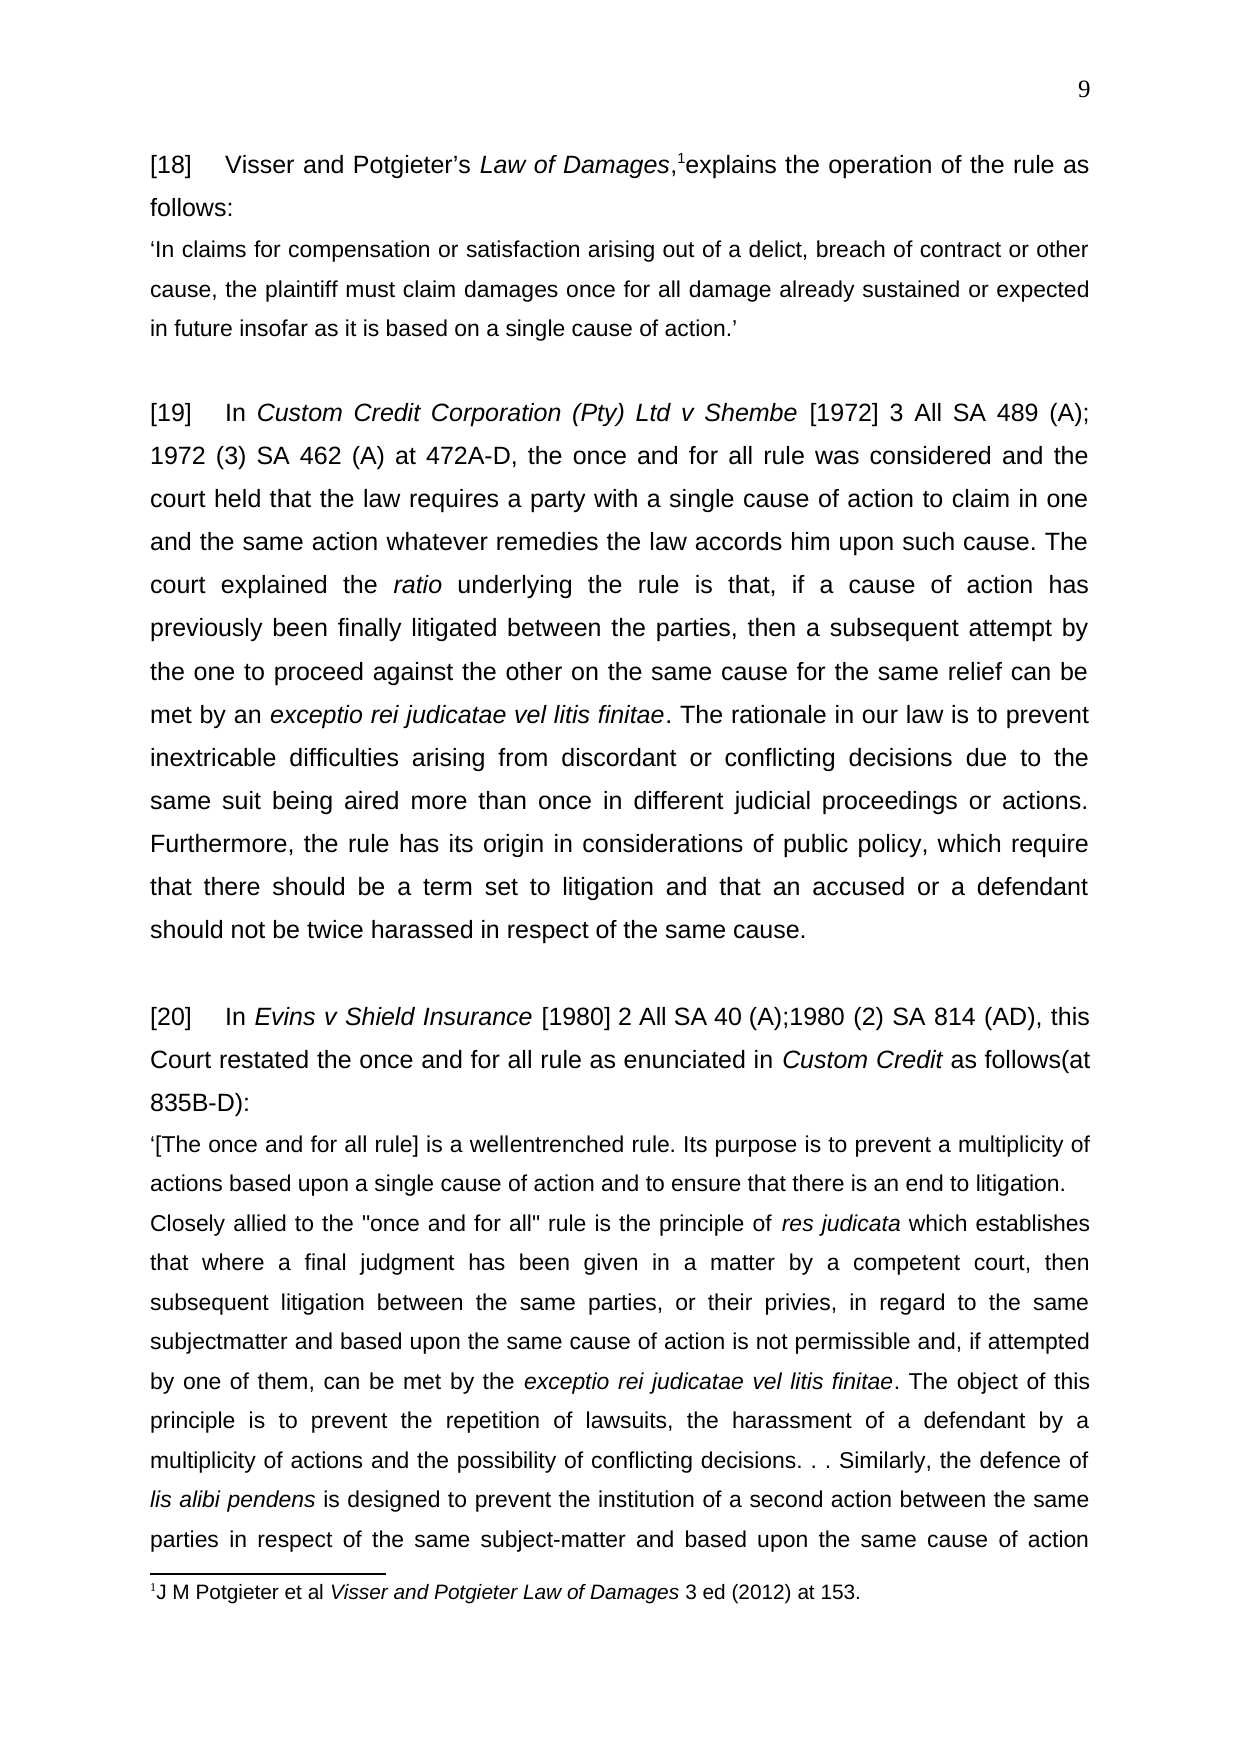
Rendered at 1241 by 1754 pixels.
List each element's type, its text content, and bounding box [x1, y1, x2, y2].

list [18] Visser and Potgieter’s Law of Damages,explains the operation of the rule as follows: [150, 150, 1090, 222]
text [150, 1210, 1090, 1552]
list ‘In claims for compensation or satisfaction arising out of a delict, breach of contract or other cause, the plaintiff must claim damages once for all damage already sustained or expected in future insofar as it is based on a single cause of action.’ [150, 236, 1090, 342]
list [20] In Evins v Shield Insurance [1980] 2 All SA 40 (A);1980 (2) SA 814 (AD), this Court restated the once and for all rule as enunciated in Custom Credit as follows(at 835B-D): [150, 1002, 1090, 1117]
list [19] In Custom Credit Corporation (Pty) Ltd v Shembe [1972] 3 All SA 489 (A); 1972 (3) SA 462 (A) at 472A-D, the once and for all rule was considered and the court held that the law requires a party with a single cause of action to claim in one and the same action whatever remedies the law accords him upon such cause. The court explained the ratio underlying the rule is that, if a cause of action has previously been finally litigated between the parties, then a subsequent attempt by the one to proceed against the other on the same cause for the same relief can be met by an exceptio rei judicatae vel litis finitae. The rationale in our law is to prevent inextricable difficulties arising from discordant or conflicting decisions due to the same suit being aired more than once in different judicial proceedings or actions. Furthermore, the rule has its origin in considerations of public policy, which require that there should be a term set to litigation and that an accused or a defendant should not be twice harassed in respect of the same cause. [150, 398, 1090, 944]
text ‘[The once and for all rule] is a well­entrenched rule. Its purpose is to prevent a multiplicity of actions based upon a single cause of action and to ensure that there is an end to litigation. [150, 1131, 1090, 1197]
